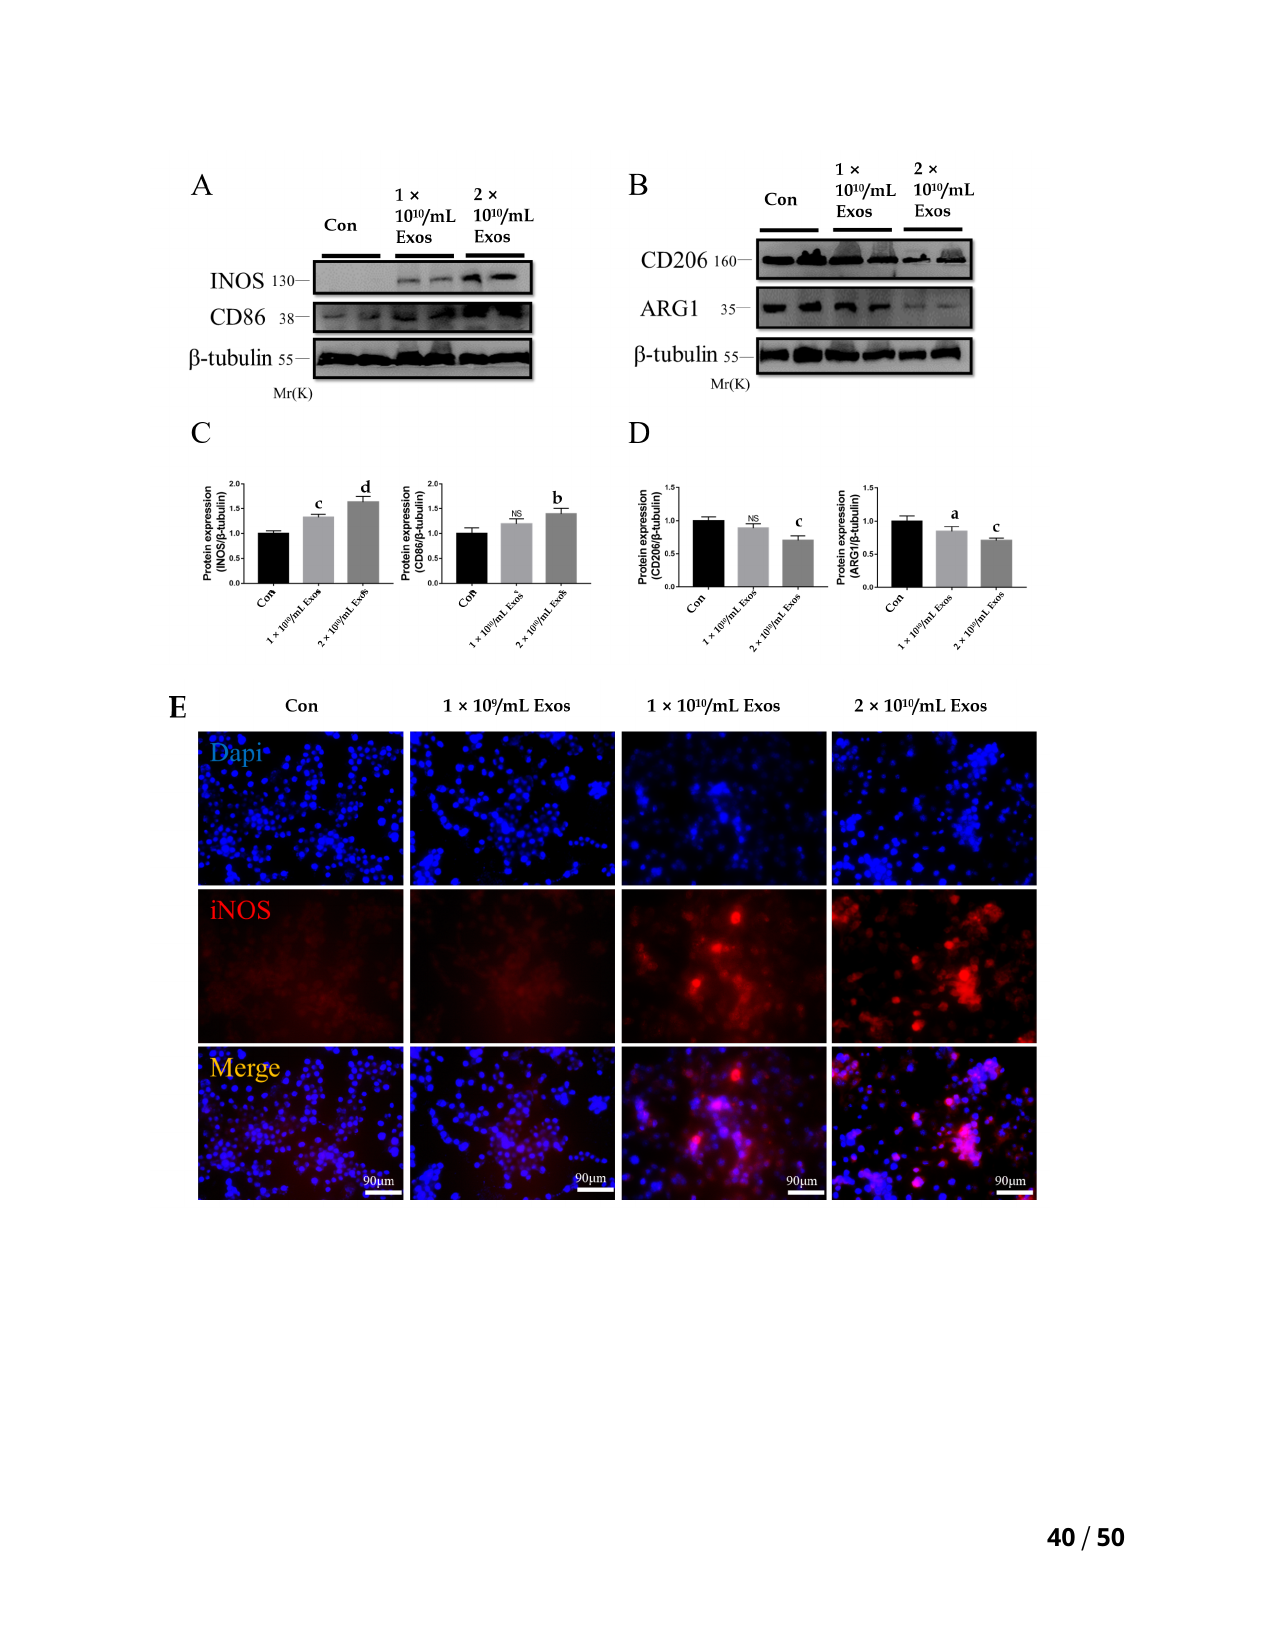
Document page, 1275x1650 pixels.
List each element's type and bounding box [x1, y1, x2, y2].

picture [150, 150, 1050, 665]
picture [150, 679, 1050, 1208]
